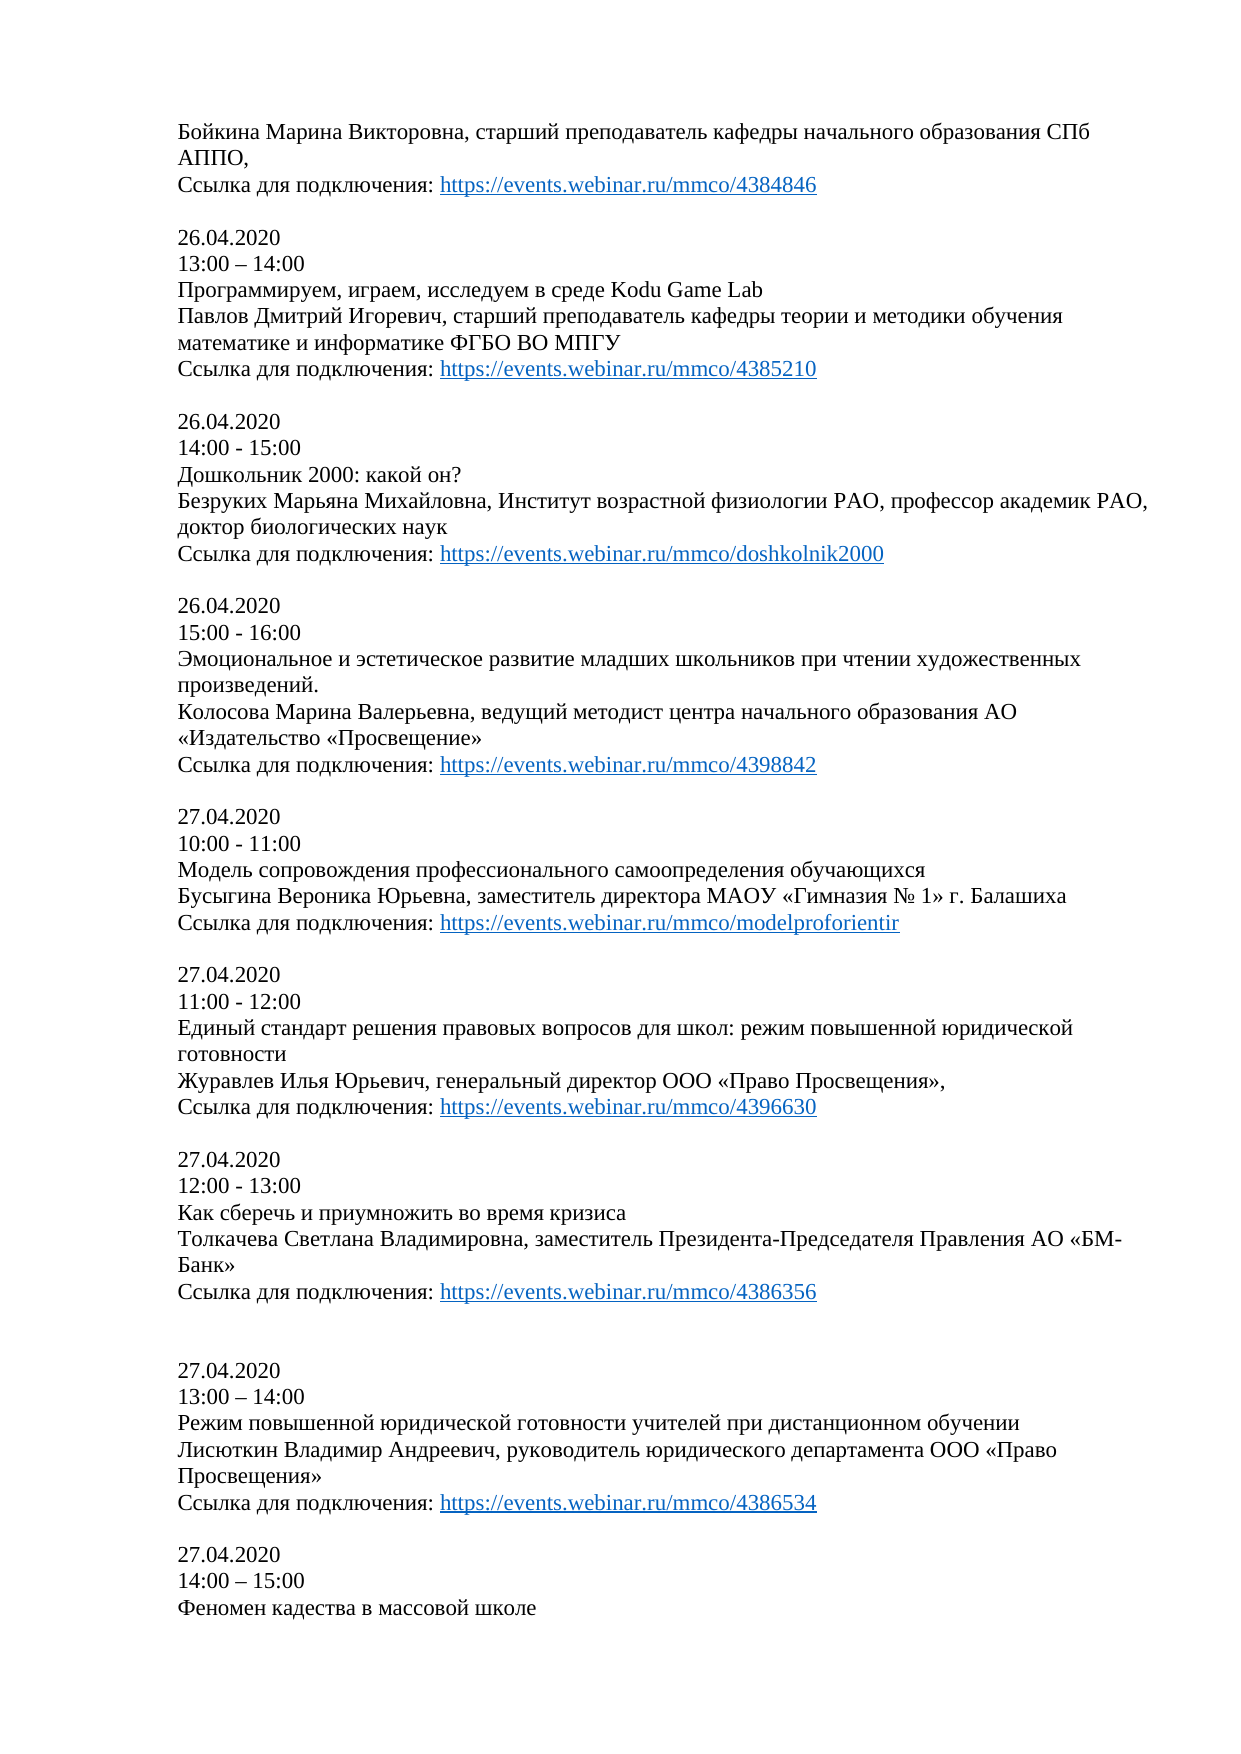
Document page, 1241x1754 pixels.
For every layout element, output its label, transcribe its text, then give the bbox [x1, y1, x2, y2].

text Журавлев Илья Юрьевич, генеральный директор ООО «Право Просвещения», [177, 1067, 1152, 1093]
text 27.04.2020 [177, 803, 1152, 830]
text Единый стандарт решения правовых вопросов для школ: режим повышенной юридической готовности [177, 1014, 1152, 1067]
text 27.04.2020 [177, 1357, 1152, 1383]
text Программируем, играем, исследуем в среде Kodu Game Lab [177, 276, 1152, 303]
text Модель сопровождения профессионального самоопределения обучающихся [177, 856, 1152, 882]
text 10:00 - 11:00 [177, 830, 1152, 856]
text Безруких Марьяна Михайловна, Институт возрастной физиологии РАО, профессор академик РАО, доктор биологических наук [177, 487, 1152, 540]
text Ссылка для подключения: https://events.webinar.ru/mmco/4385210 [177, 355, 1152, 382]
text Бусыгина Вероника Юрьевна, заместитель директора МАОУ «Гимназия № 1» г. Балашиха [177, 882, 1152, 909]
text 27.04.2020 [177, 1146, 1152, 1172]
text 12:00 - 13:00 [177, 1172, 1152, 1199]
text Павлов Дмитрий Игоревич, старший преподаватель кафедры теории и методики обучения математике и информатике ФГБО ВО МПГУ [177, 303, 1152, 355]
text Лисюткин Владимир Андреевич, руководитель юридического департамента ООО «Право Просвещения» [177, 1436, 1152, 1488]
text 15:00 - 16:00 [177, 619, 1152, 645]
text 27.04.2020 [177, 961, 1152, 988]
text Бойкина Марина Викторовна, старший преподаватель кафедры начального образования СПб АППО, [177, 118, 1152, 171]
text Толкачева Светлана Владимировна, заместитель Президента-Председателя Правления АО «БМ-Банк» [177, 1225, 1152, 1278]
text 11:00 - 12:00 [177, 988, 1152, 1014]
text Ссылка для подключения: https://events.webinar.ru/mmco/modelproforientir [177, 909, 1152, 935]
text 13:00 – 14:00 [177, 1383, 1152, 1409]
text Ссылка для подключения: https://events.webinar.ru/mmco/4384846 [177, 171, 1152, 197]
text Режим повышенной юридической готовности учителей при дистанционном обучении [177, 1409, 1152, 1436]
text Ссылка для подключения: https://events.webinar.ru/mmco/4386534 [177, 1488, 1152, 1515]
text Дошкольник 2000: какой он? [177, 461, 1152, 487]
text Ссылка для подключения: https://events.webinar.ru/mmco/doshkolnik2000 [177, 540, 1152, 566]
text 26.04.2020 [177, 408, 1152, 434]
text Эмоциональное и эстетическое развитие младших школьников при чтении художественных произведений. [177, 645, 1152, 698]
text Колосова Марина Валерьевна, ведущий методист центра начального образования АО «Издательство «Просвещение» [177, 698, 1152, 751]
text 14:00 - 15:00 [177, 434, 1152, 461]
text Ссылка для подключения: https://events.webinar.ru/mmco/4386356 [177, 1278, 1152, 1304]
text Ссылка для подключения: https://events.webinar.ru/mmco/4398842 [177, 751, 1152, 777]
text 13:00 – 14:00 [177, 250, 1152, 276]
text Феномен кадества в массовой школе [177, 1594, 1152, 1620]
text 27.04.2020 [177, 1541, 1152, 1568]
text 26.04.2020 [177, 223, 1152, 250]
text 14:00 – 15:00 [177, 1568, 1152, 1594]
text Ссылка для подключения: https://events.webinar.ru/mmco/4396630 [177, 1093, 1152, 1119]
text 26.04.2020 [177, 592, 1152, 619]
text Как сберечь и приумножить во время кризиса [177, 1199, 1152, 1225]
